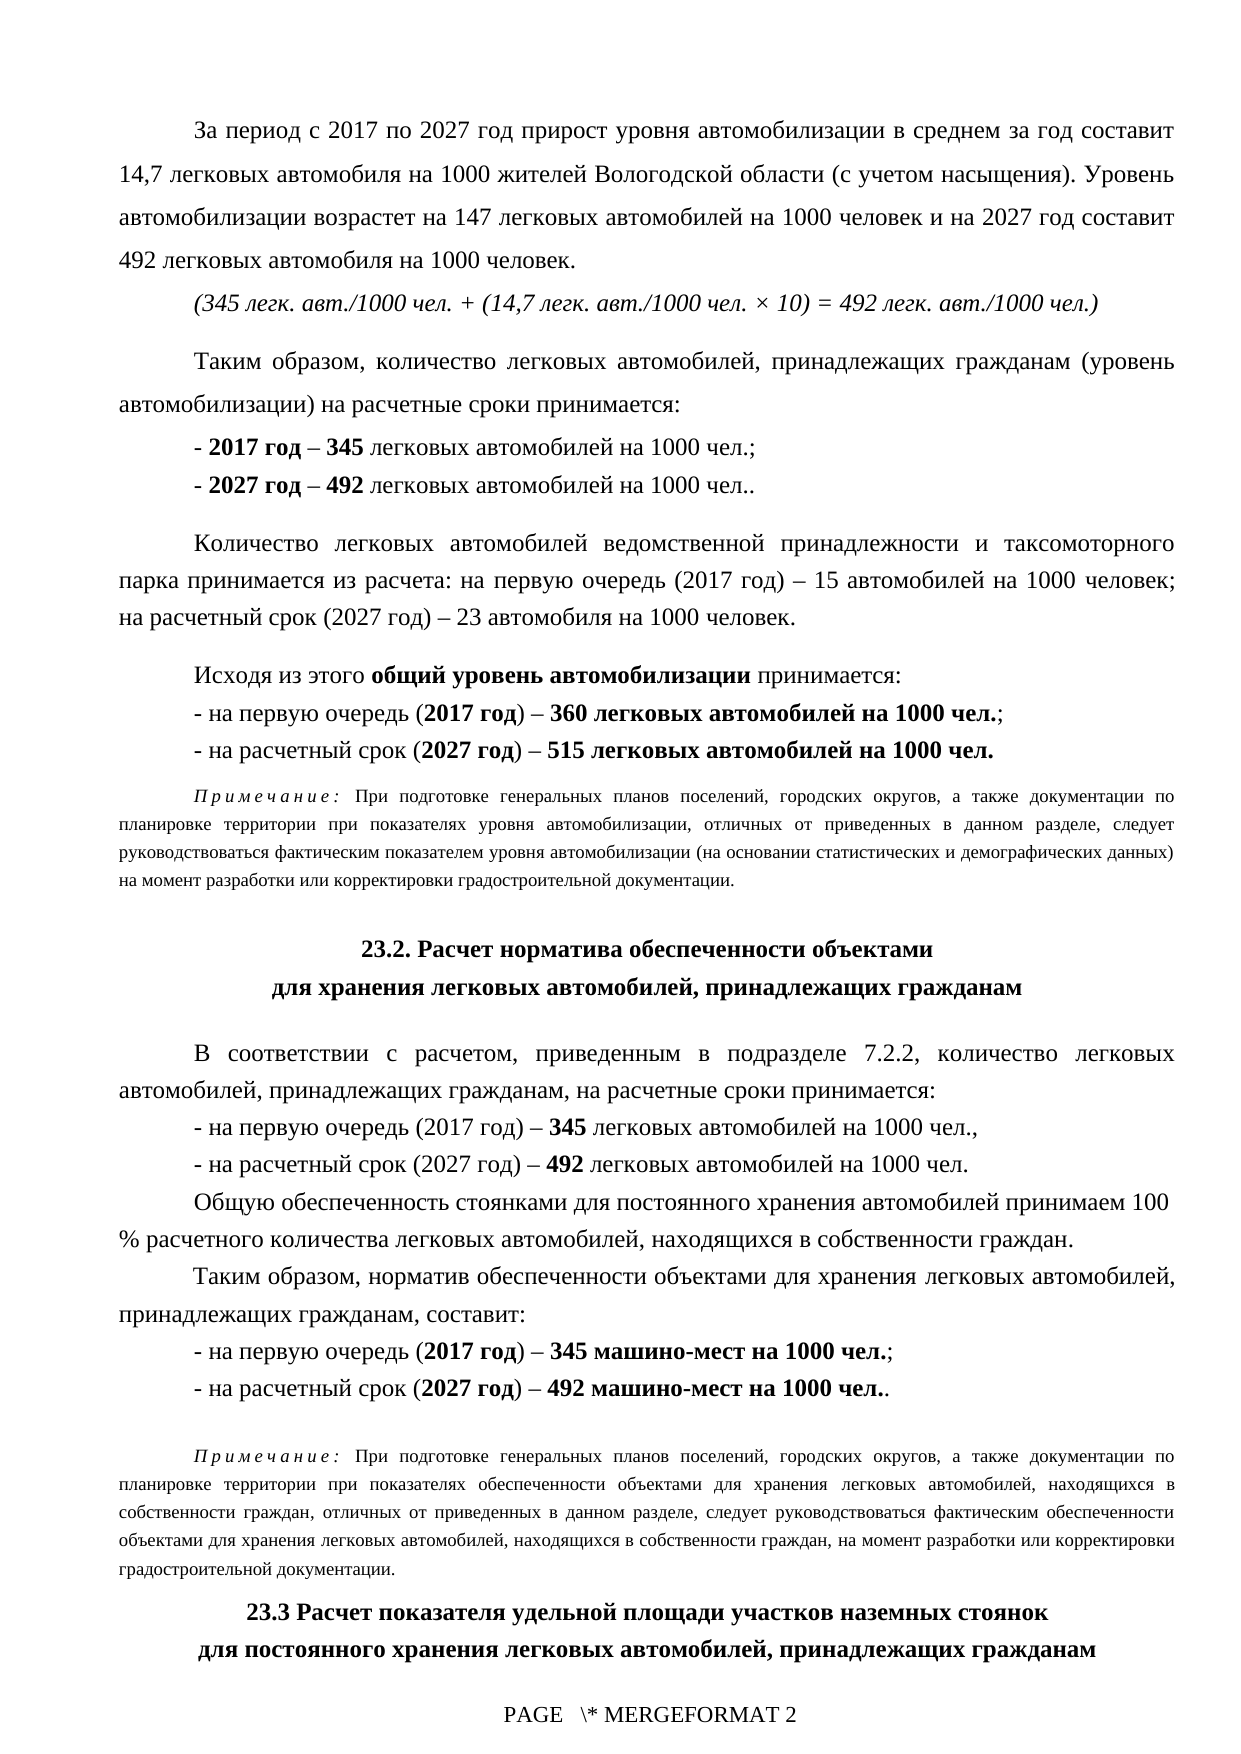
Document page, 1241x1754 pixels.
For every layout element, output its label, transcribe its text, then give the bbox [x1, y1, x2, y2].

text 23.3 Расчет показателя удельной площади участков наземных стоянок [119, 1597, 1176, 1626]
text В соответствии с расчетом, приведенным в подразделе 7.2.2, количество легковых автомобилей, принадлежащих гражданам, на расчетные сроки принимается: [119, 1038, 1176, 1104]
text Таким образом, количество легковых автомобилей, принадлежащих гражданам (уровень автомобилизации) на расчетные сроки принимается: [119, 346, 1176, 418]
text - на расчетный срок (2027 год) – 515 легковых автомобилей на 1000 чел. [119, 735, 1176, 764]
text Таким образом, норматив обеспеченности объектами для хранения легковых автомобилей, принадлежащих гражданам, составит: [119, 1261, 1176, 1327]
text - на расчетный срок (2027 год) – 492 машино-мест на 1000 чел.. [119, 1373, 1176, 1402]
text Примечание: При подготовке генеральных планов поселений, городских округов, а также документации по планировке территории при показателях уровня автомобилизации, отличных от приведенных в данном разделе, следует руководствоваться фактическим показателем уровня автомобилизации (на основании статистических и демографических данных) на момент разработки или корректировки градостроительной документации. [119, 785, 1176, 891]
text Количество легковых автомобилей ведомственной принадлежности и таксомоторного парка принимается из расчета: на первую очередь (2017 год) – 15 автомобилей на 1000 человек; на расчетный срок (2027 год) – 23 автомобиля на 1000 человек. [119, 528, 1176, 631]
text Исходя из этого общий уровень автомобилизации принимается: [119, 661, 1176, 689]
text Примечание: При подготовке генеральных планов поселений, городских округов, а также документации по планировке территории при показателях обеспеченности объектами для хранения легковых автомобилей, находящихся в собственности граждан, отличных от приведенных в данном разделе, следует руководствоваться фактическим обеспеченности объектами для хранения легковых автомобилей, находящихся в собственности граждан, на момент разработки или корректировки градостроительной документации. [119, 1445, 1176, 1579]
text - на первую очередь (2017 год) – 345 машино-мест на 1000 чел.; [119, 1336, 1176, 1365]
text 23.2. Расчет норматива обеспеченности объектами [119, 934, 1176, 963]
text для хранения легковых автомобилей, принадлежащих гражданам [119, 972, 1176, 1000]
text За период с 2017 по 2027 год прирост уровня автомобилизации в среднем за год составит 14,7 легковых автомобиля на 1000 жителей Вологодской области (с учетом насыщения). Уровень автомобилизации возрастет на 147 легковых автомобилей на 1000 человек и на 2027 год составит 492 легковых автомобиля на 1000 человек. [119, 116, 1176, 274]
text - на расчетный срок (2027 год) – 492 легковых автомобилей на 1000 чел. [119, 1149, 1176, 1178]
text - 2027 год – 492 легковых автомобилей на 1000 чел.. [119, 470, 1176, 498]
text - на первую очередь (2017 год) – 345 легковых автомобилей на 1000 чел., [119, 1112, 1176, 1141]
text (345 легк. авт./1000 чел. + (14,7 легк. авт./1000 чел. × 10) = 492 легк. авт./1000 чел.) [119, 288, 1176, 317]
text для постоянного хранения легковых автомобилей, принадлежащих гражданам [119, 1634, 1176, 1663]
text - 2017 год – 345 легковых автомобилей на 1000 чел.; [119, 432, 1176, 461]
text Общую обеспеченность стоянками для постоянного хранения автомобилей принимаем 100 % расчетного количества легковых автомобилей, находящихся в собственности граждан. [119, 1187, 1176, 1253]
text - на первую очередь (2017 год) – 360 легковых автомобилей на 1000 чел.; [119, 698, 1176, 727]
